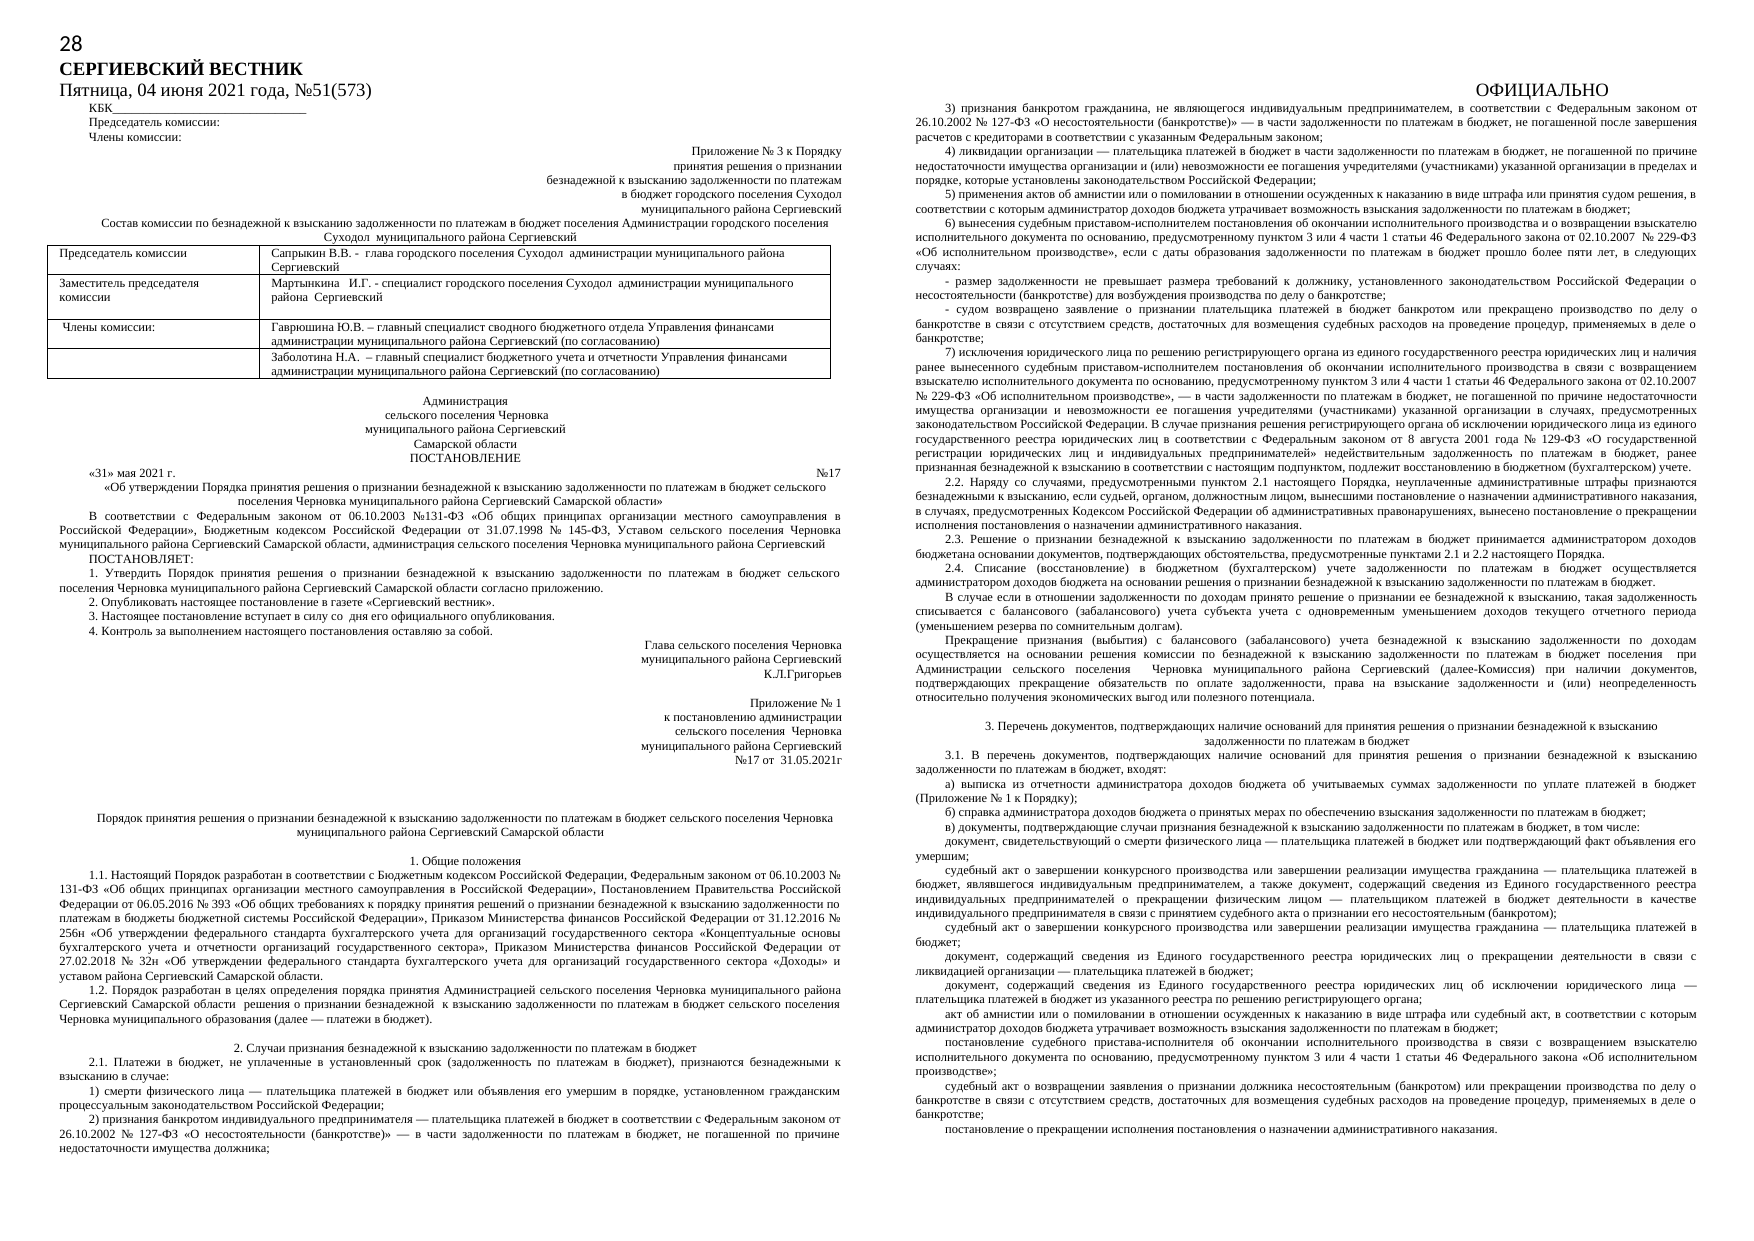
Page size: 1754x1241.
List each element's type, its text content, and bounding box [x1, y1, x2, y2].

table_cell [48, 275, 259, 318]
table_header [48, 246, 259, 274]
text 1.1. Настоящий Порядок разработан в соответствии с Бюджетным кодексом Российской Федерации, Федеральным законом от 06.10.2003 № 131-ФЗ «Об общих принципах организации местного самоуправления в Российской Федерации», Постановлением Правительства Российской Федерации от 06.05.2016 № 393 «Об общих требованиях к порядку принятия решений о признании безнадежной к взысканию задолженности по платежам в бюджеты бюджетной системы Российской Федерации», Приказом Министерства финансов Российской Федерации от 31.12.2016 № 256н «Об утверждении федерального стандарта бухгалтерского учета для организаций государственного сектора «Концептуальные основы бухгалтерского учета и отчетности организаций государственного сектора», Приказом Министерства финансов Российской Федерации от 27.02.2018 № 32н «Об утверждении федерального стандарта бухгалтерского учета для организаций государственного сектора «Доходы» и уставом района Сергиевский Самарской области. [59, 868, 842, 983]
text ПОСТАНОВЛЯЕТ: [59, 552, 842, 566]
text сельского поселения Черновка [59, 408, 842, 422]
text В случае если в отношении задолженности по доходам принято решение о признании ее безнадежной к взысканию, такая задолженность списывается с балансового (забалансового) учета субъекта учета с одновременным уменьшением доходов текущего отчетного периода (уменьшением резерва по сомнительным долгам). [915, 589, 1698, 633]
text Члены комиссии: [59, 129, 842, 144]
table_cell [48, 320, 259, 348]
text 2. Случаи признания безнадежной к взысканию задолженности по платежам в бюджет [59, 1040, 842, 1055]
text - размер задолженности не превышает размера требований к должнику, установленного законодательством Российской Федерации о несостоятельности (банкротстве) для возбуждения производства по делу о банкротстве; [915, 273, 1698, 302]
text 5) применения актов об амнистии или о помиловании в отношении осужденных к наказанию в виде штрафа или принятия судом решения, в соответствии с которым администратор доходов бюджета утрачивает возможность взыскания задолженности по платежам в бюджет; [915, 187, 1698, 216]
text документ, содержащий сведения из Единого государственного реестра юридических лиц о прекращении деятельности в связи с ликвидацией организации — плательщика платежей в бюджет; [915, 949, 1698, 978]
text 7) исключения юридического лица по решению регистрирующего органа из единого государственного реестра юридических лиц и наличия ранее вынесенного судебным приставом-исполнителем постановления об окончании исполнительного производства в связи с возвращением взыскателю исполнительного документа по основанию, предусмотренному пунктом 3 или 4 части 1 статьи 46 Федерального закона от 02.10.2007 № 229-ФЗ «Об исполнительном производстве», — в части задолженности по платежам в бюджет, не погашенной по причине недостаточности имущества организации и невозможности ее погашения учредителями (участниками) указанной организации в случаях, предусмотренных законодательством Российской Федерации. В случае признания решения регистрирующего органа об исключении юридического лица из единого государственного реестра юридических лиц в соответствии с Федеральным законом от 8 августа 2001 года № 129-ФЗ «О государственной регистрации юридических лиц и индивидуальных предпринимателей» недействительным задолженность по платежам в бюджет, ранее признанная безнадежной к взысканию в соответствии с настоящим подпунктом, подлежит восстановлению в бюджетном (бухгалтерском) учете. [915, 345, 1698, 474]
text постановление судебного пристава-исполнителя об окончании исполнительного производства в связи с возвращением взыскателю исполнительного документа по основанию, предусмотренному пунктом 3 или 4 части 1 статьи 46 Федерального закона «Об исполнительном производстве»; [915, 1035, 1698, 1078]
text муниципального района Сергиевский [59, 422, 842, 437]
text 2.4. Списание (восстановление) в бюджетном (бухгалтерском) учете задолженности по платежам в бюджет осуществляется администратором доходов бюджета на основании решения о признании безнадежной к взысканию задолженности по платежам в бюджет. [915, 561, 1698, 589]
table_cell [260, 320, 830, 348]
text Приложение № 1 [59, 695, 842, 710]
text судебный акт о завершении конкурсного производства или завершении реализации имущества гражданина — плательщика платежей в бюджет, являвшегося индивидуальным предпринимателем, а также документ, содержащий сведения из Единого государственного реестра индивидуальных предпринимателей о прекращении физическим лицом — плательщиком платежей в бюджет деятельности в качестве индивидуального предпринимателя в связи с принятием судебного акта о признании его несостоятельным (банкротом); [915, 863, 1698, 920]
text Председатель комиссии: [59, 115, 842, 129]
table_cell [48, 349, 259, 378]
text ПОСТАНОВЛЕНИЕ [59, 451, 842, 465]
text 2. Опубликовать настоящее постановление в газете «Сергиевский вестник». [59, 595, 842, 609]
text Порядок принятия решения о признании безнадежной к взысканию задолженности по платежам в бюджет сельского поселения Черновка муниципального района Сергиевский Самарской области [59, 810, 842, 839]
text безнадежной к взысканию задолженности по платежам [59, 173, 842, 187]
text 2.2. Наряду со случаями, предусмотренными пунктом 2.1 настоящего Порядка, неуплаченные административные штрафы признаются безнадежными к взысканию, если судьей, органом, должностным лицом, вынесшими постановление о назначении административного наказания, в случаях, предусмотренных Кодексом Российской Федерации об административных правонарушениях, вынесено постановление о прекращении исполнения постановления о назначении административного наказания. [915, 474, 1698, 532]
text «Об утверждении Порядка принятия решения о признании безнадежной к взысканию задолженности по платежам в бюджет сельского поселения Черновка муниципального района Сергиевский Самарской области» [59, 480, 842, 508]
text 2) признания банкротом индивидуального предпринимателя — плательщика платежей в бюджет в соответствии с Федеральным законом от 26.10.2002 № 127-ФЗ «О несостоятельности (банкротстве)» — в части задолженности по платежам в бюджет, не погашенной по причине недостаточности имущества должника; [59, 1112, 842, 1155]
text б) справка администратора доходов бюджета о принятых мерах по обеспечению взыскания задолженности по платежам в бюджет; [915, 805, 1698, 819]
text 1) смерти физического лица — плательщика платежей в бюджет или объявления его умершим в порядке, установленном гражданским процессуальным законодательством Российской Федерации; [59, 1083, 842, 1112]
text судебный акт о возвращении заявления о признании должника несостоятельным (банкротом) или прекращении производства по делу о банкротстве в связи с отсутствием средств, достаточных для возмещения судебных расходов на проведение процедур, применяемых в деле о банкротстве; [915, 1078, 1698, 1121]
text - судом возвращено заявление о признании плательщика платежей в бюджет банкротом или прекращено производство по делу о банкротстве в связи с отсутствием средств, достаточных для возмещения судебных расходов на проведение процедур, применяемых в деле о банкротстве; [915, 302, 1698, 345]
text 1. Утвердить Порядок принятия решения о признании безнадежной к взысканию задолженности по платежам в бюджет сельского поселения Черновка муниципального района Сергиевский Самарской области согласно приложению. [59, 566, 842, 595]
text муниципального района Сергиевский [59, 738, 842, 753]
text 2.3. Решение о признании безнадежной к взысканию задолженности по платежам в бюджет принимается администратором доходов бюджетана основании документов, подтверждающих обстоятельства, предусмотренные пунктами 2.1 и 2.2 настоящего Порядка. [915, 532, 1698, 561]
text Администрация [59, 393, 842, 408]
text судебный акт о завершении конкурсного производства или завершении реализации имущества гражданина — плательщика платежей в бюджет; [915, 920, 1698, 949]
text в бюджет городского поселения Суходол [59, 187, 842, 201]
text КБК_______________________________ [59, 101, 842, 115]
text а) выписка из отчетности администратора доходов бюджета об учитываемых суммах задолженности по уплате платежей в бюджет (Приложение № 1 к Порядку); [915, 776, 1698, 805]
text Прекращение признания (выбытия) с балансового (забалансового) учета безнадежной к взысканию задолженности по доходам осуществляется на основании решения комиссии по безнадежной к взысканию задолженности по платежам в бюджет поселения при Администрации сельского поселения Черновка муниципального района Сергиевский (далее-Комиссия) при наличии документов, подтверждающих прекращение обязательств по оплате задолженности, права на взыскание задолженности и (или) неопределенность относительно получения экономических выгод или полезного потенциала. [915, 633, 1698, 704]
text 3. Настоящее постановление вступает в силу со дня его официального опубликования. [59, 609, 842, 623]
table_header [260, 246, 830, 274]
text Приложение № 3 к Порядку [59, 144, 842, 158]
text сельского поселения Черновка [59, 724, 842, 738]
text 4) ликвидации организации — плательщика платежей в бюджет в части задолженности по платежам в бюджет, не погашенной по причине недостаточности имущества организации и (или) невозможности ее погашения учредителями (участниками) указанной организации в пределах и порядке, которые установлены законодательством Российской Федерации; [915, 144, 1698, 187]
text №17 от 31.05.2021г [59, 753, 842, 767]
text Состав комиссии по безнадежной к взысканию задолженности по платежам в бюджет поселения Администрации городского поселения Суходол муниципального района Сергиевский [59, 216, 842, 244]
text акт об амнистии или о помиловании в отношении осужденных к наказанию в виде штрафа или судебный акт, в соответствии с которым администратор доходов бюджета утрачивает возможность взыскания задолженности по платежам в бюджет; [915, 1006, 1698, 1035]
text документ, содержащий сведения из Единого государственного реестра юридических лиц об исключении юридического лица — плательщика платежей в бюджет из указанного реестра по решению регистрирующего органа; [915, 978, 1698, 1006]
text к постановлению администрации [59, 710, 842, 724]
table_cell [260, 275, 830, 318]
text «31» мая 2021 г. №17 [59, 465, 842, 480]
text Самарской области [59, 437, 842, 451]
text 1.2. Порядок разработан в целях определения порядка принятия Администрацией сельского поселения Черновка муниципального района Сергиевский Самарской области решения о признании безнадежной к взысканию задолженности по платежам в бюджет сельского поселения Черновка муниципального образования (далее — платежи в бюджет). [59, 983, 842, 1026]
text постановление о прекращении исполнения постановления о назначении административного наказания. [915, 1121, 1698, 1136]
text муниципального района Сергиевский [59, 652, 842, 667]
text в) документы, подтверждающие случаи признания безнадежной к взысканию задолженности по платежам в бюджет, в том числе: [915, 819, 1698, 834]
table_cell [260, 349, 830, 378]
text 3. Перечень документов, подтверждающих наличие оснований для принятия решения о признании безнадежной к взысканию задолженности по платежам в бюджет [915, 719, 1698, 748]
text К.Л.Григорьев [59, 667, 842, 681]
text документ, свидетельствующий о смерти физического лица — плательщика платежей в бюджет или подтверждающий факт объявления его умершим; [915, 834, 1698, 863]
text 3.1. В перечень документов, подтверждающих наличие оснований для принятия решения о признании безнадежной к взысканию задолженности по платежам в бюджет, входят: [915, 748, 1698, 776]
text 2.1. Платежи в бюджет, не уплаченные в установленный срок (задолженность по платежам в бюджет), признаются безнадежными к взысканию в случае: [59, 1055, 842, 1083]
text В соответствии с Федеральным законом от 06.10.2003 №131-ФЗ «Об общих принципах организации местного самоуправления в Российской Федерации», Бюджетным кодексом Российской Федерации от 31.07.1998 № 145-ФЗ, Уставом сельского поселения Черновка муниципального района Сергиевский Самарской области, администрация сельского поселения Черновка муниципального района Сергиевский [59, 508, 842, 552]
text принятия решения о признании [59, 158, 842, 173]
text 1. Общие положения [59, 853, 842, 868]
text 3) признания банкротом гражданина, не являющегося индивидуальным предпринимателем, в соответствии с Федеральным законом от 26.10.2002 № 127-ФЗ «О несостоятельности (банкротстве)» — в части задолженности по платежам в бюджет, не погашенной после завершения расчетов с кредиторами в соответствии с указанным Федеральным законом; [915, 101, 1698, 144]
text 4. Контроль за выполнением настоящего постановления оставляю за собой. [59, 623, 842, 638]
text 6) вынесения судебным приставом-исполнителем постановления об окончании исполнительного производства и о возвращении взыскателю исполнительного документа по основанию, предусмотренному пунктом 3 или 4 части 1 статьи 46 Федерального закона от 02.10.2007 № 229-ФЗ «Об исполнительном производстве», если с даты образования задолженности по платежам в бюджет прошло более пяти лет, в следующих случаях: [915, 216, 1698, 273]
text муниципального района Сергиевский [59, 201, 842, 216]
text Глава сельского поселения Черновка [59, 638, 842, 652]
